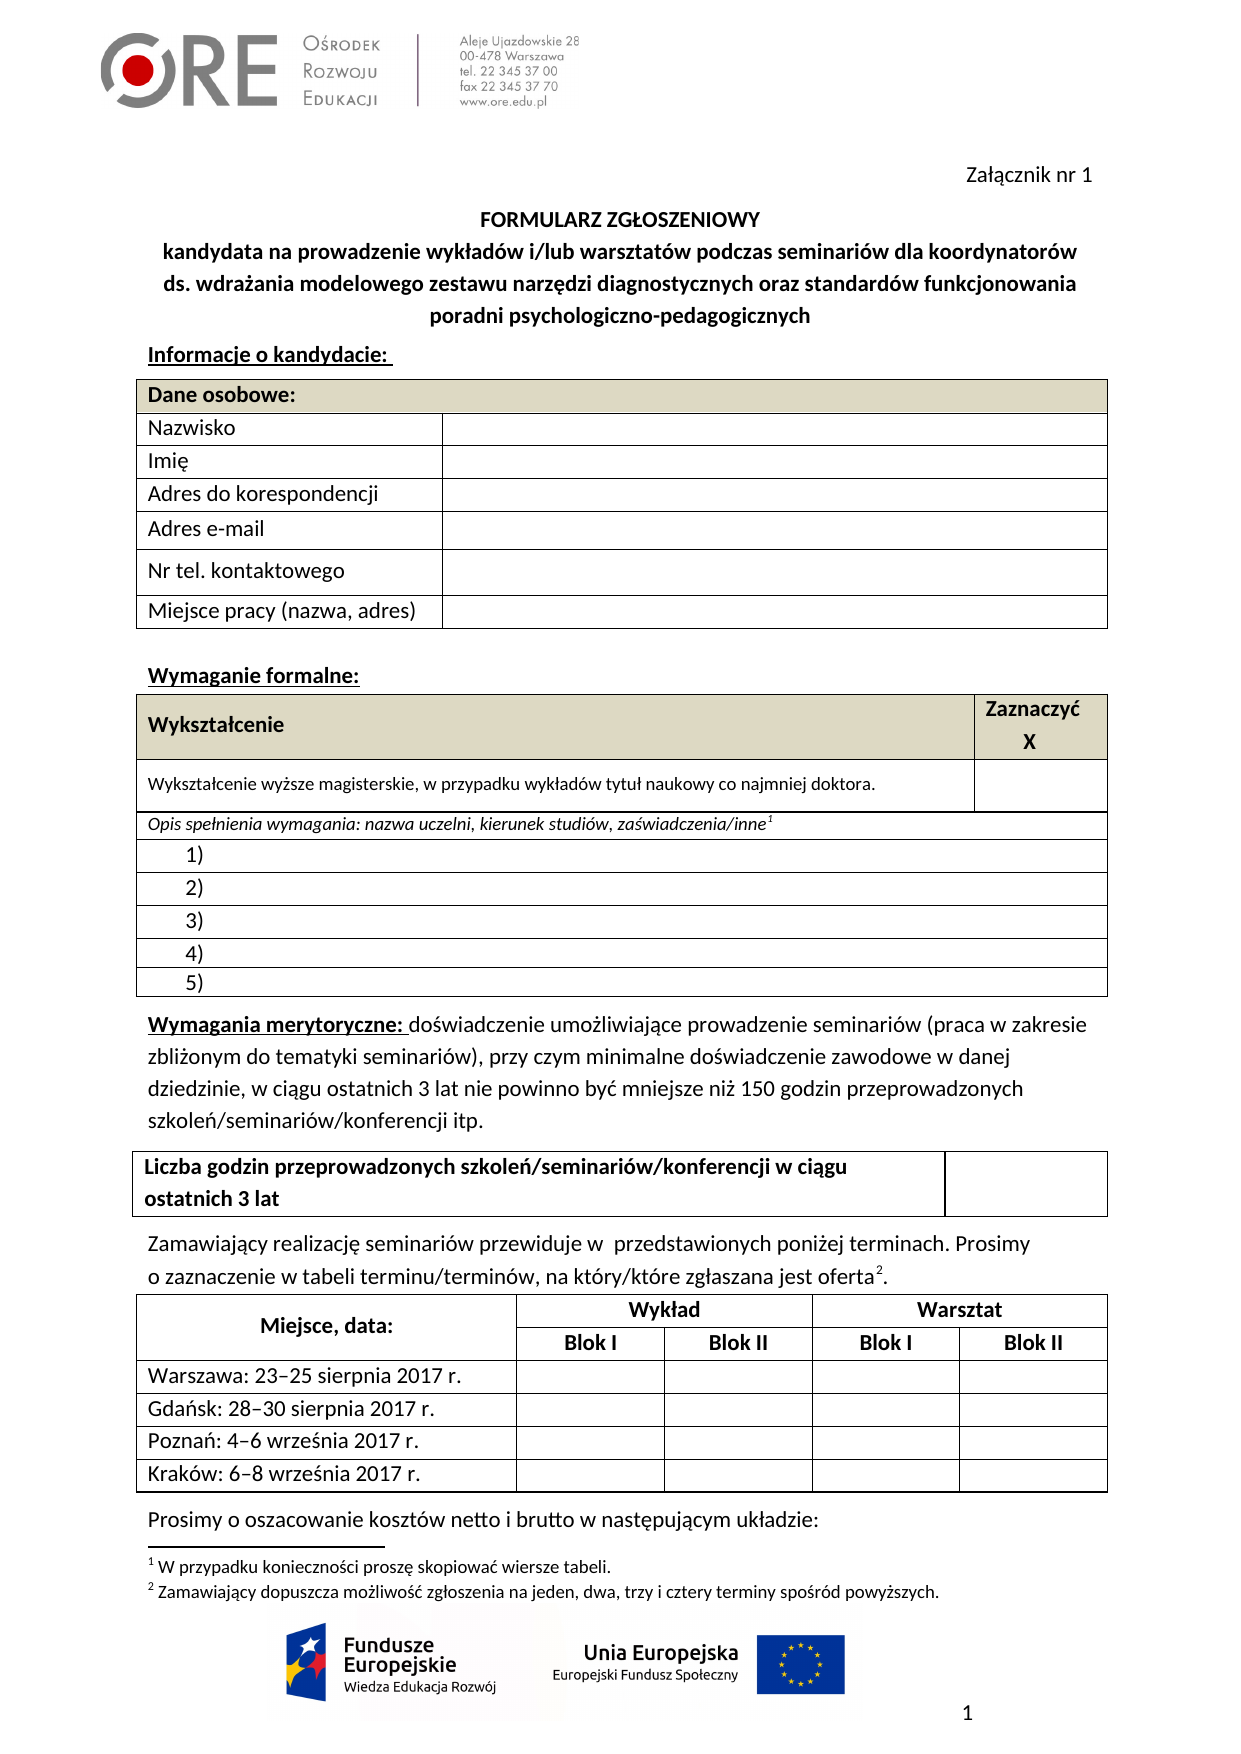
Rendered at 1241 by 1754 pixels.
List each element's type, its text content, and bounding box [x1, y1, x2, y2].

table_cell [975, 760, 1107, 811]
table_cell [665, 1427, 812, 1458]
table_header Zaznaczyć X [975, 695, 1107, 759]
table_cell [960, 1427, 1107, 1458]
table_cell [443, 512, 1107, 548]
table_cell [517, 1460, 664, 1491]
table_cell [517, 1394, 664, 1426]
table_cell [813, 1361, 959, 1393]
table_cell Kraków: 6–8 września 2017 r. [137, 1460, 516, 1491]
table_cell [443, 479, 1107, 511]
table_cell [960, 1460, 1107, 1491]
table_cell [813, 1394, 959, 1426]
table_cell [665, 1361, 812, 1393]
table_cell Blok I [813, 1328, 959, 1360]
table_cell [137, 840, 1107, 872]
table_cell Gdańsk: 28–30 sierpnia 2017 r. [137, 1394, 516, 1426]
text Prosimy o oszacowanie kosztów netto i brutto w następującym układzie: [148, 1505, 1093, 1533]
table_cell Blok II [665, 1328, 812, 1360]
table_cell [443, 550, 1107, 595]
text Informacje o kandydacie: [148, 340, 1093, 368]
table_cell [517, 1361, 664, 1393]
table_cell Nazwisko [137, 414, 442, 445]
table_header Wykład [517, 1295, 812, 1327]
table_cell Adres e-mail [137, 512, 442, 548]
table_header Warsztat [813, 1295, 1107, 1327]
table_header [946, 1152, 1107, 1216]
table_cell Blok I [517, 1328, 664, 1360]
table_cell Miejsce pracy (nazwa, adres) [137, 596, 442, 628]
table_header Wykształcenie [137, 695, 974, 759]
table_cell [960, 1394, 1107, 1426]
table_cell [137, 968, 1107, 996]
table_cell [517, 1427, 664, 1458]
table_cell Adres do korespondencji [137, 479, 442, 511]
table_cell [137, 873, 1107, 905]
text Wymaganie formalne: [148, 661, 1093, 689]
table_cell Poznań: 4–6 września 2017 r. [137, 1427, 516, 1458]
table_header Dane osobowe: [137, 380, 1107, 412]
text kandydata na prowadzenie wykładów i/lub warsztatów podczas seminariów dla koordynatorów ds. wdrażania modelowego zestawu narzędzi diagnostycznych oraz standardów funkcjonowania poradni psychologiczno-pedagogicznych [148, 237, 1093, 329]
text Załącznik nr 1 [148, 160, 1093, 188]
picture [267, 1603, 864, 1721]
text Zamawiający realizację seminariów przewiduje w przedstawionych poniżej terminach. Prosimy o zaznaczenie w tabeli terminu/terminów, na który/które zgłaszana jest oferta. [148, 1229, 1093, 1290]
table_cell [813, 1460, 959, 1491]
table_cell [665, 1394, 812, 1426]
table_cell Blok II [960, 1328, 1107, 1360]
table_cell [137, 906, 1107, 938]
table_cell [960, 1361, 1107, 1393]
table_header Liczba godzin przeprowadzonych szkoleń/seminariów/konferencji w ciągu ostatnich 3 lat [133, 1152, 944, 1216]
table_cell [443, 446, 1107, 478]
table_cell Opis spełnienia wymagania: nazwa uczelni, kierunek studiów, zaświadczenia/inne [137, 813, 1107, 839]
table_cell Nr tel. kontaktowego [137, 550, 442, 595]
text FORMULARZ ZGŁOSZENIOWY [148, 205, 1093, 233]
table_cell Imię [137, 446, 442, 478]
table_cell Wykształcenie wyższe magisterskie, w przypadku wykładów tytuł naukowy co najmniej doktora. [137, 760, 974, 811]
text Wymagania merytoryczne: doświadczenie umożliwiające prowadzenie seminariów (praca w zakresie zbliżonym do tematyki seminariów), przy czym minimalne doświadczenie zawodowe w danej dziedzinie, w ciągu ostatnich 3 lat nie powinno być mniejsze niż 150 godzin przeprowadzonych szkoleń/seminariów/konferencji itp. [148, 1010, 1093, 1134]
table_cell [443, 414, 1107, 445]
table_cell [665, 1460, 812, 1491]
table_header Miejsce, data: [137, 1295, 516, 1360]
picture [100, 33, 579, 109]
table_cell [137, 939, 1107, 967]
table_cell [813, 1427, 959, 1458]
table_cell [443, 596, 1107, 628]
table_cell Warszawa: 23–25 sierpnia 2017 r. [137, 1361, 516, 1393]
